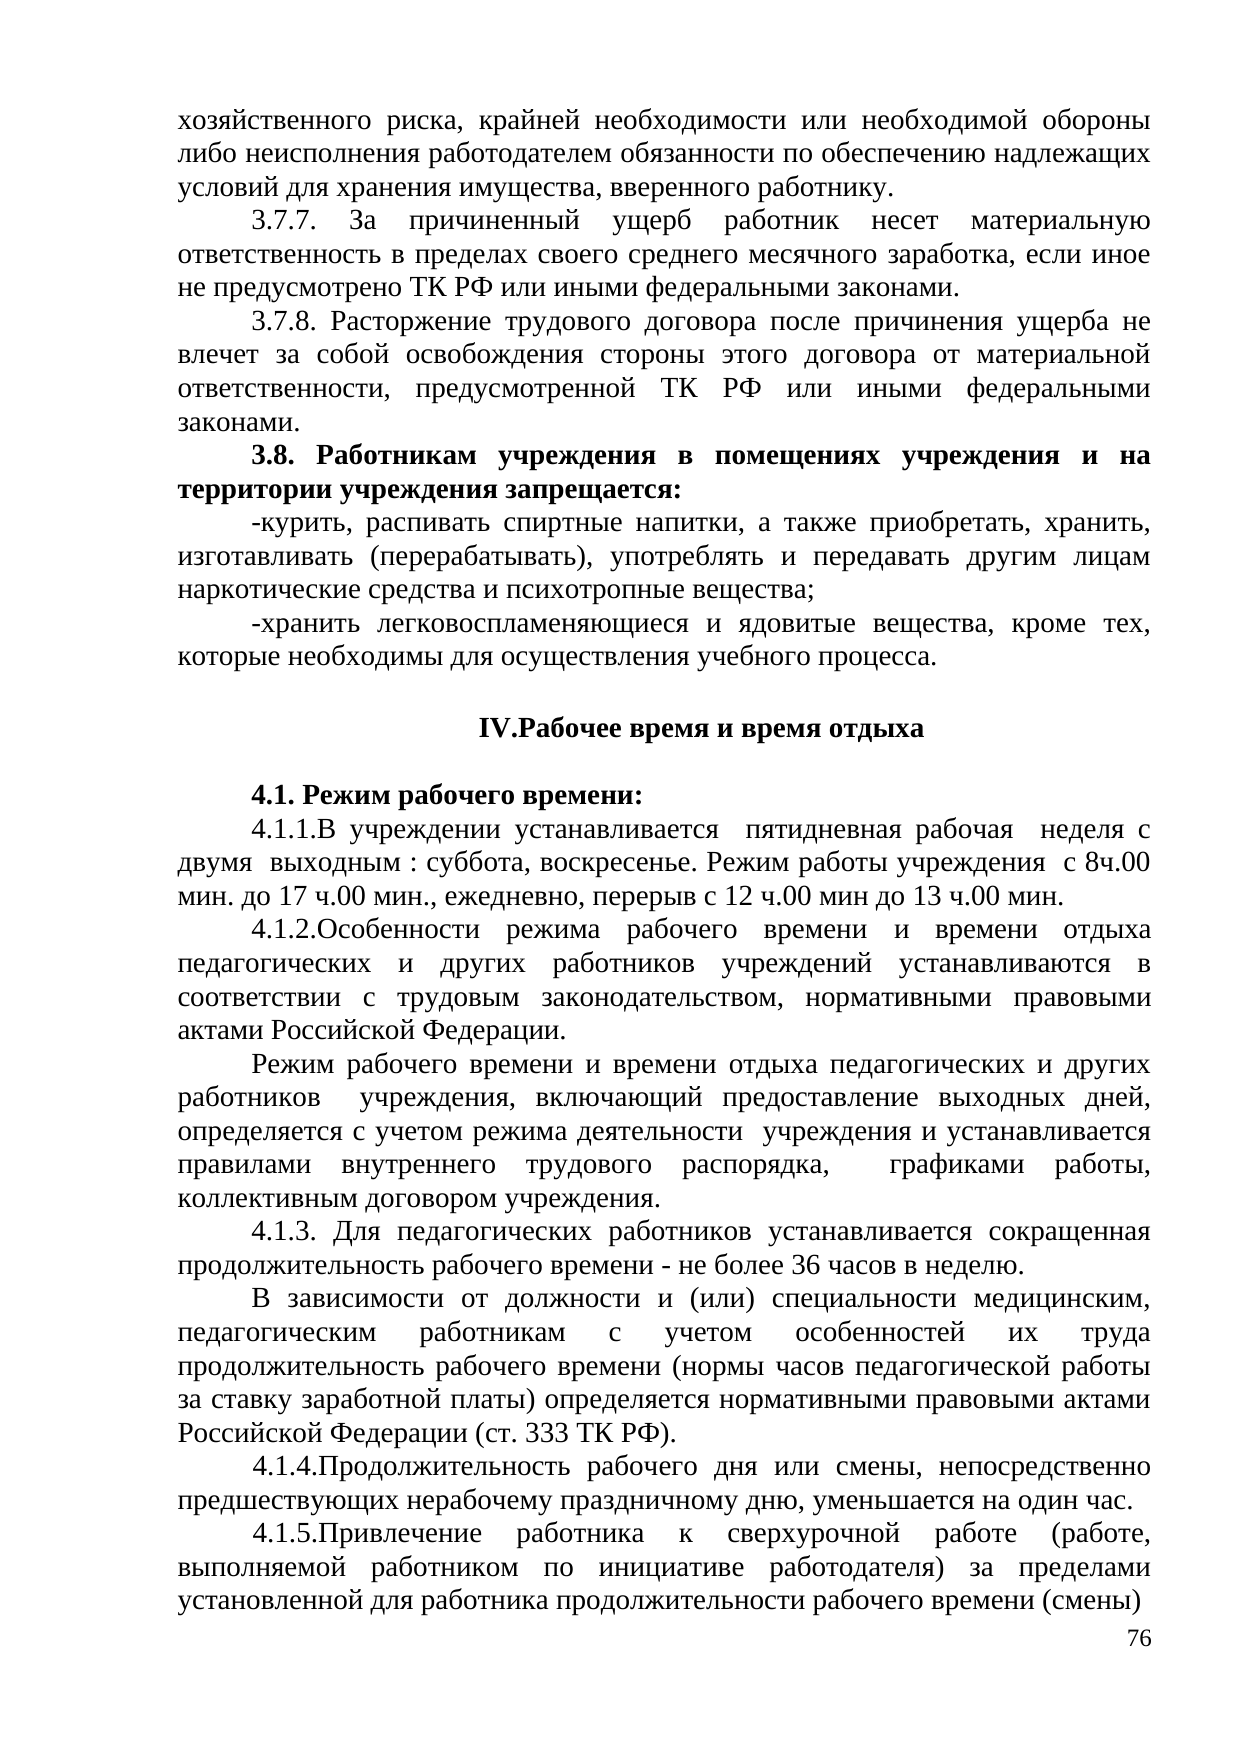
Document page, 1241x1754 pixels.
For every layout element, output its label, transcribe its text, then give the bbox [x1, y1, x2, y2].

text 4.1.5.Привлечение работника к сверхурочной работе (работе, выполняемой работником по инициативе работодателя) за пределами установленной для работника продолжительности рабочего времени (смены) [177, 1515, 1152, 1616]
text 4.1.2.Особенности режима рабочего времени и времени отдыха педагогических и других работников учреждений устанавливаются в соответствии с трудовым законодательством, нормативными правовыми актами Российской Федерации. [177, 912, 1152, 1046]
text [177, 102, 1152, 202]
text 4.1. Режим рабочего времени: [177, 777, 1152, 811]
text 4.1.1.В учреждении устанавливается пятидневная рабочая неделя с двумя выходным : суббота, воскресенье. Режим работы учреждения с 8ч.00 мин. до 17 ч.00 мин., ежедневно, перерыв с 12 ч.00 мин до 13 ч.00 мин. [177, 811, 1152, 912]
text 3.8. Работникам учреждения в помещениях учреждения и на территории учреждения запрещается: [177, 437, 1152, 504]
text В зависимости от должности и (или) специальности медицинским, педагогическим работникам с учетом особенностей их труда продолжительность рабочего времени (нормы часов педагогической работы за ставку заработной платы) определяется нормативными правовыми актами Российской Федерации (ст. 333 ТК РФ). [177, 1281, 1152, 1448]
text 3.7.8. Расторжение трудового договора после причинения ущерба не влечет за собой освобождения стороны этого договора от материальной ответственности, предусмотренной ТК РФ или иными федеральными законами. [177, 303, 1152, 437]
text IV.Рабочее время и время отдыха [177, 710, 1152, 744]
text -хранить легковоспламеняющиеся и ядовитые вещества, кроме тех, которые необходимы для осуществления учебного процесса. [177, 605, 1152, 672]
text Режим рабочего времени и времени отдыха педагогических и других работников учреждения, включающий предоставление выходных дней, определяется с учетом режима деятельности учреждения и устанавливается правилами внутреннего трудового распорядка, графиками работы, коллективным договором учреждения. [177, 1046, 1152, 1213]
text 4.1.3. Для педагогических работников устанавливается сокращенная продолжительность рабочего времени - не более 36 часов в неделю. [177, 1213, 1152, 1281]
text 4.1.4.Продолжительность рабочего дня или смены, непосредственно предшествующих нерабочему праздничному дню, уменьшается на один час. [177, 1448, 1152, 1515]
text 3.7.7. За причиненный ущерб работник несет материальную ответственность в пределах своего среднего месячного заработка, если иное не предусмотрено ТК РФ или иными федеральными законами. [177, 202, 1152, 303]
text -курить, распивать спиртные напитки, а также приобретать, хранить, изготавливать (перерабатывать), употреблять и передавать другим лицам наркотические средства и психотропные вещества; [177, 504, 1152, 605]
